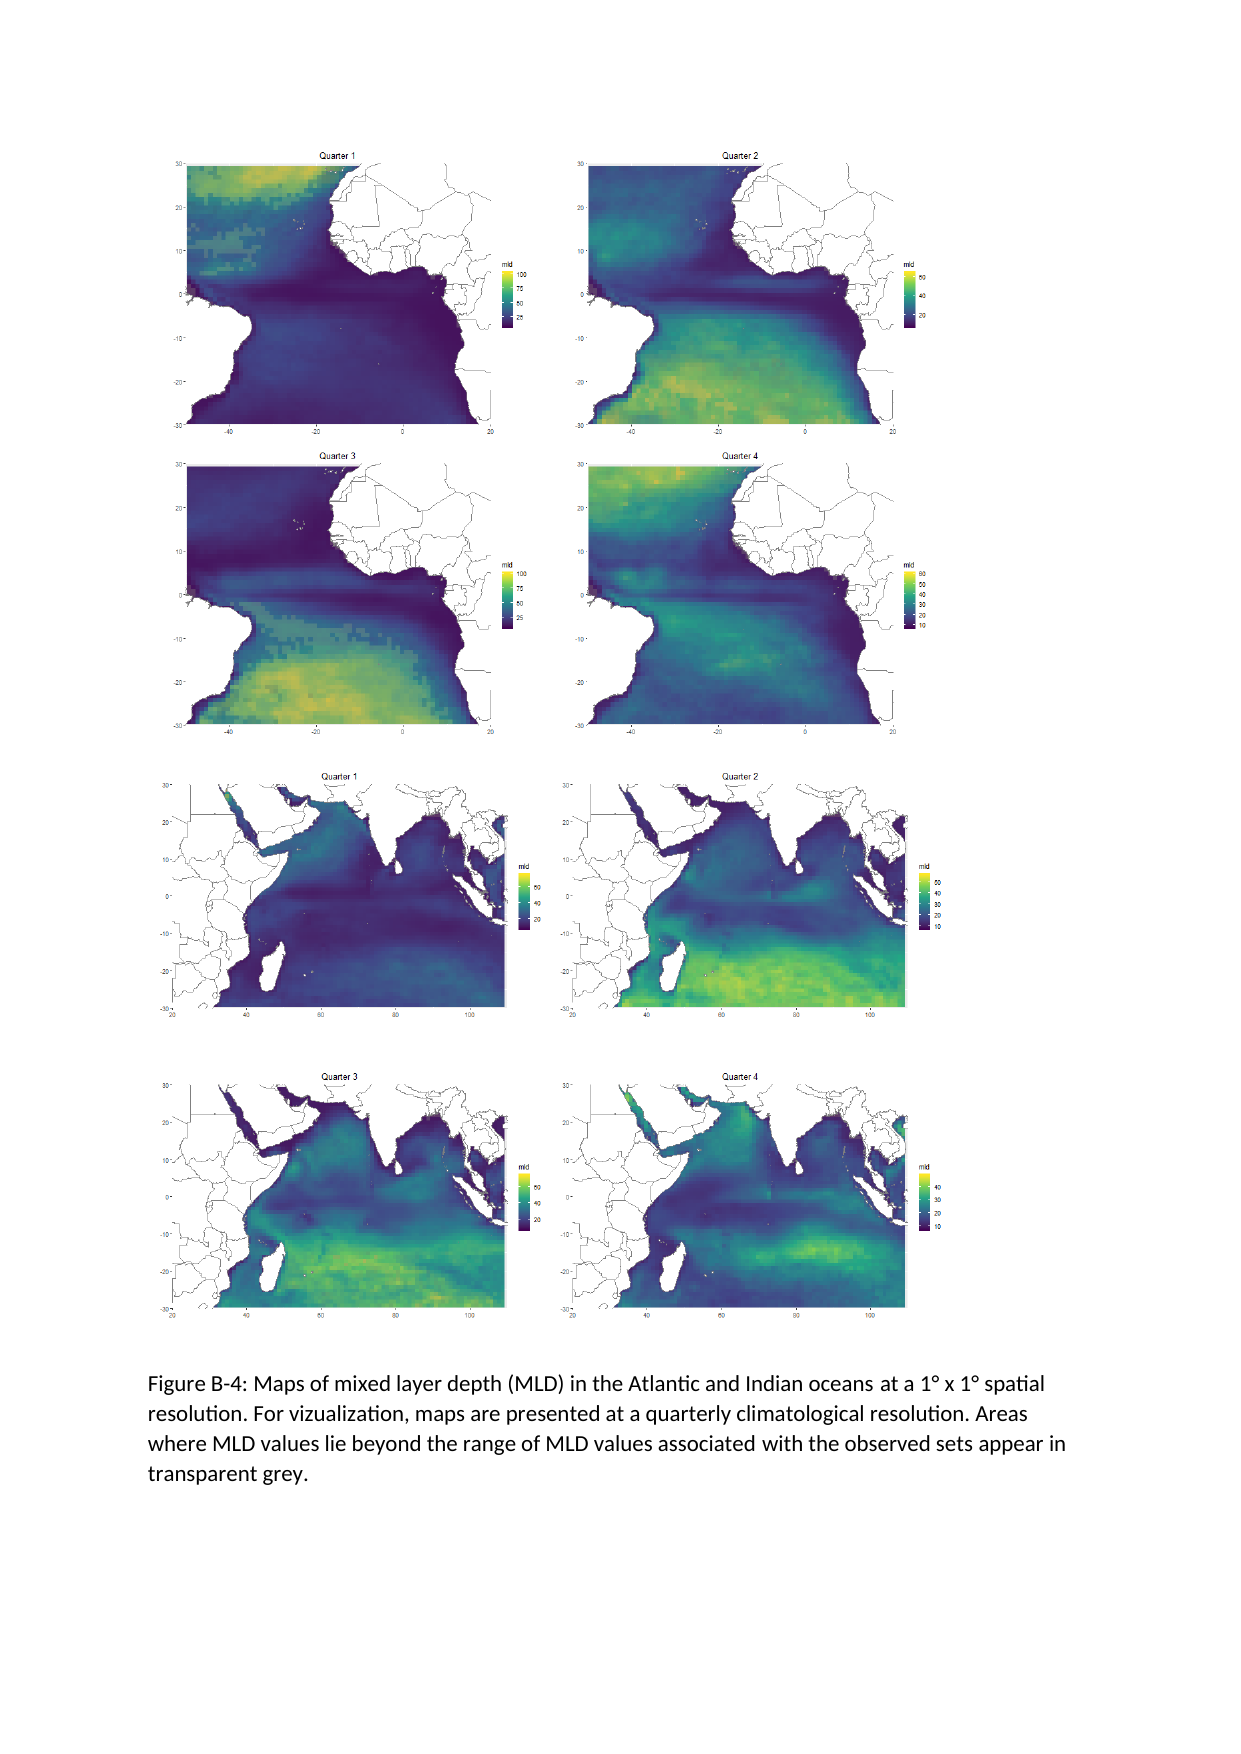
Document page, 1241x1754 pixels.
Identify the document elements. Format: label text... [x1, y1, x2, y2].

picture [147, 749, 948, 1350]
text Figure B-4: Maps of mixed layer depth (MLD) in the Atlantic and Indian oceans at a 1° x 1° spatial resolution. For vizualization, maps are presented at a quarterly climatological resolution. Areas where MLD values lie beyond the range of MLD values associated with the observed sets appear in transparent grey. [148, 1369, 1093, 1487]
picture [147, 147, 948, 748]
